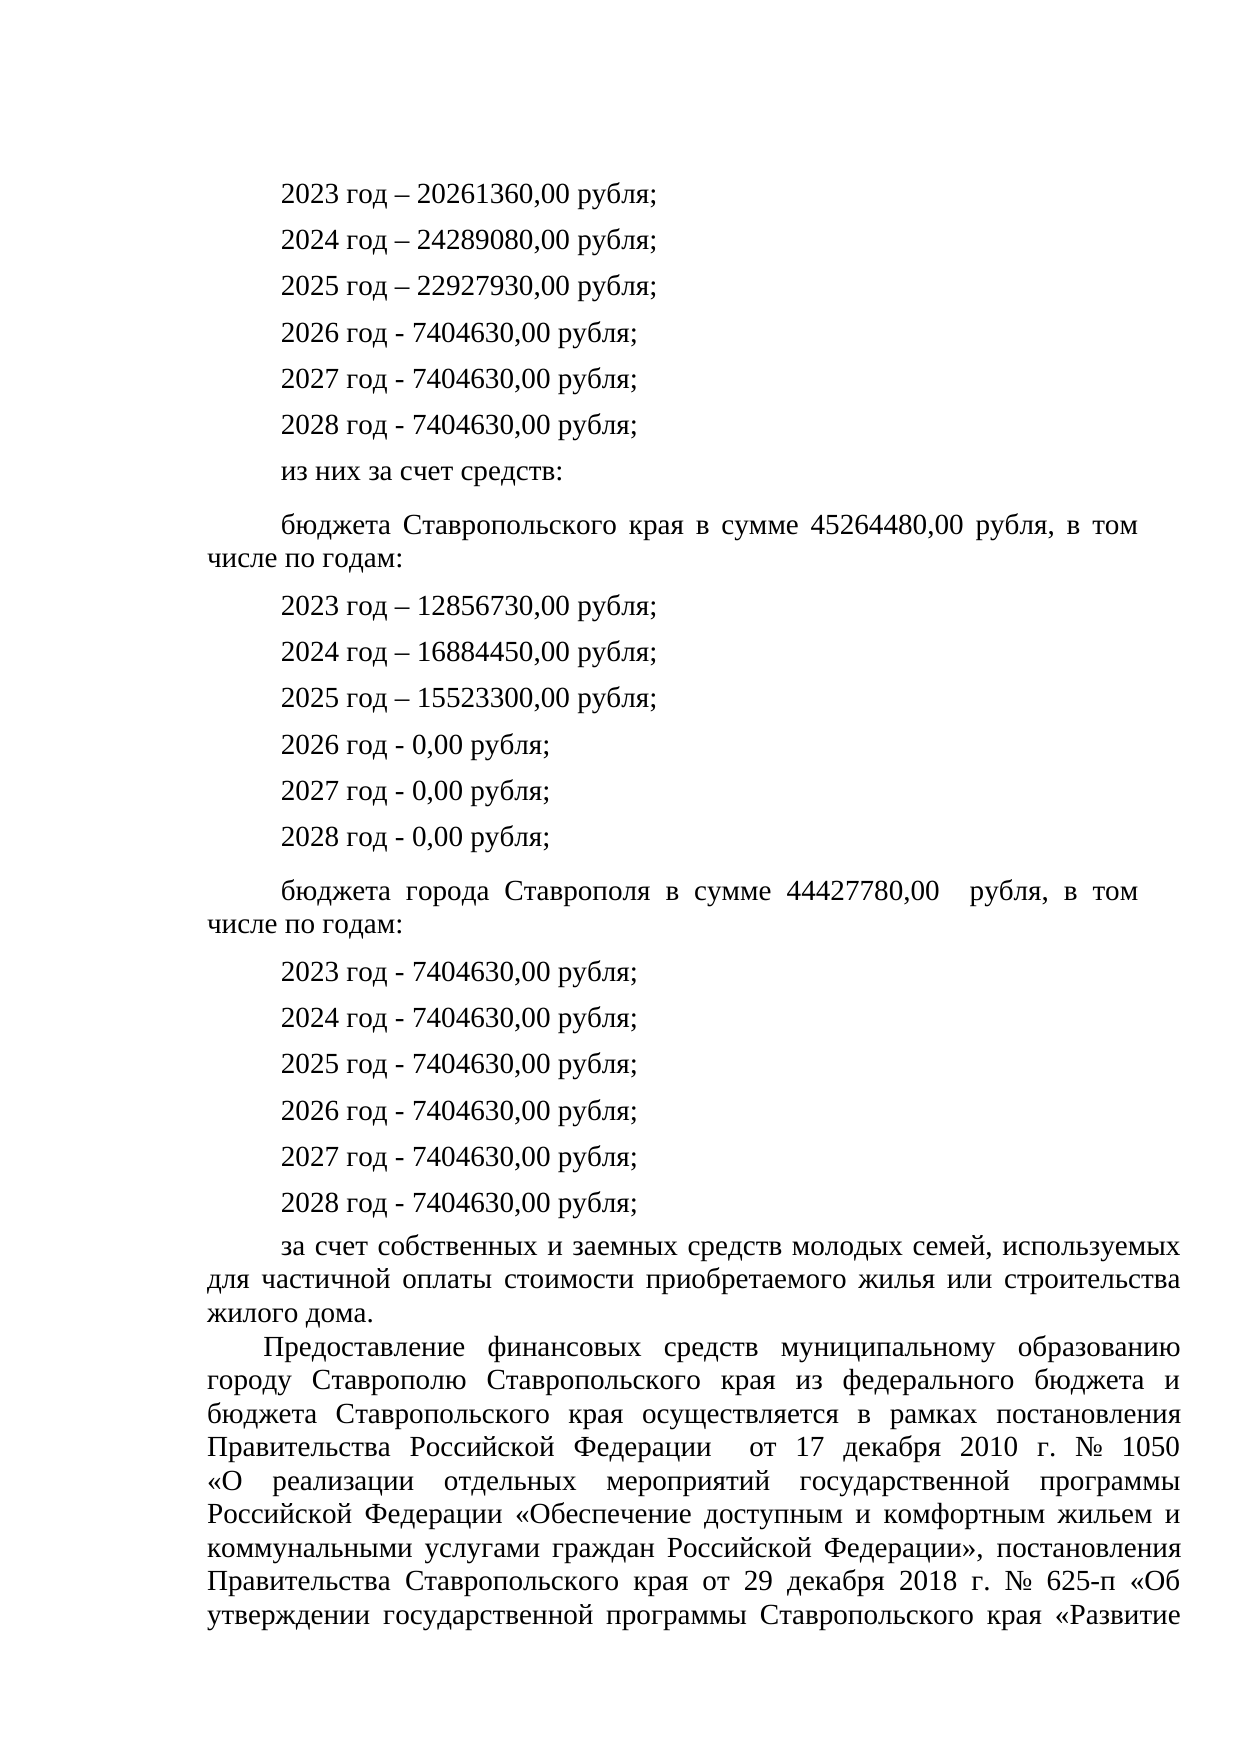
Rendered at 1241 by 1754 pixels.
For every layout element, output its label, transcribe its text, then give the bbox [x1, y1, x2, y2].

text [207, 1329, 1181, 1631]
table_cell 2025 год – 15523300,00 рубля; [200, 677, 1145, 723]
table_cell 2025 год – 22927930,00 рубля; [200, 265, 1145, 311]
table_cell 2023 год – 12856730,00 рубля; [200, 585, 1145, 631]
table_cell 2024 год – 16884450,00 рубля; [200, 631, 1145, 677]
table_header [200, 148, 1145, 219]
table_cell 2025 год - 7404630,00 рубля; [200, 1043, 1145, 1089]
table_cell 2024 год – 24289080,00 рубля; [200, 219, 1145, 265]
table_cell из них за счет средств: [200, 450, 1145, 496]
table_cell 2026 год - 7404630,00 рубля; [200, 311, 1145, 358]
table_cell 2027 год - 7404630,00 рубля; [200, 358, 1145, 404]
table_cell 2027 год - 7404630,00 рубля; [200, 1136, 1145, 1182]
table_cell бюджета Ставропольского края в сумме 45264480,00 рубля, в том числе по годам: [200, 496, 1145, 585]
text за счет собственных и заемных средств молодых семей, используемых для частичной оплаты стоимости приобретаемого жилья или строительства жилого дома. [207, 1228, 1181, 1329]
table_cell 2023 год - 7404630,00 рубля; [200, 951, 1145, 997]
table_cell 2026 год - 0,00 рубля; [200, 724, 1145, 770]
table_cell бюджета города Ставрополя в сумме 44427780,00 рубля, в том числе по годам: [200, 862, 1145, 951]
table_cell 2027 год - 0,00 рубля; [200, 770, 1145, 816]
table_cell 2028 год - 7404630,00 рубля; [200, 1182, 1145, 1228]
table_cell 2026 год - 7404630,00 рубля; [200, 1089, 1145, 1136]
table_cell 2028 год - 0,00 рубля; [200, 816, 1145, 862]
table_cell 2024 год - 7404630,00 рубля; [200, 997, 1145, 1043]
table_cell 2028 год - 7404630,00 рубля; [200, 404, 1145, 450]
